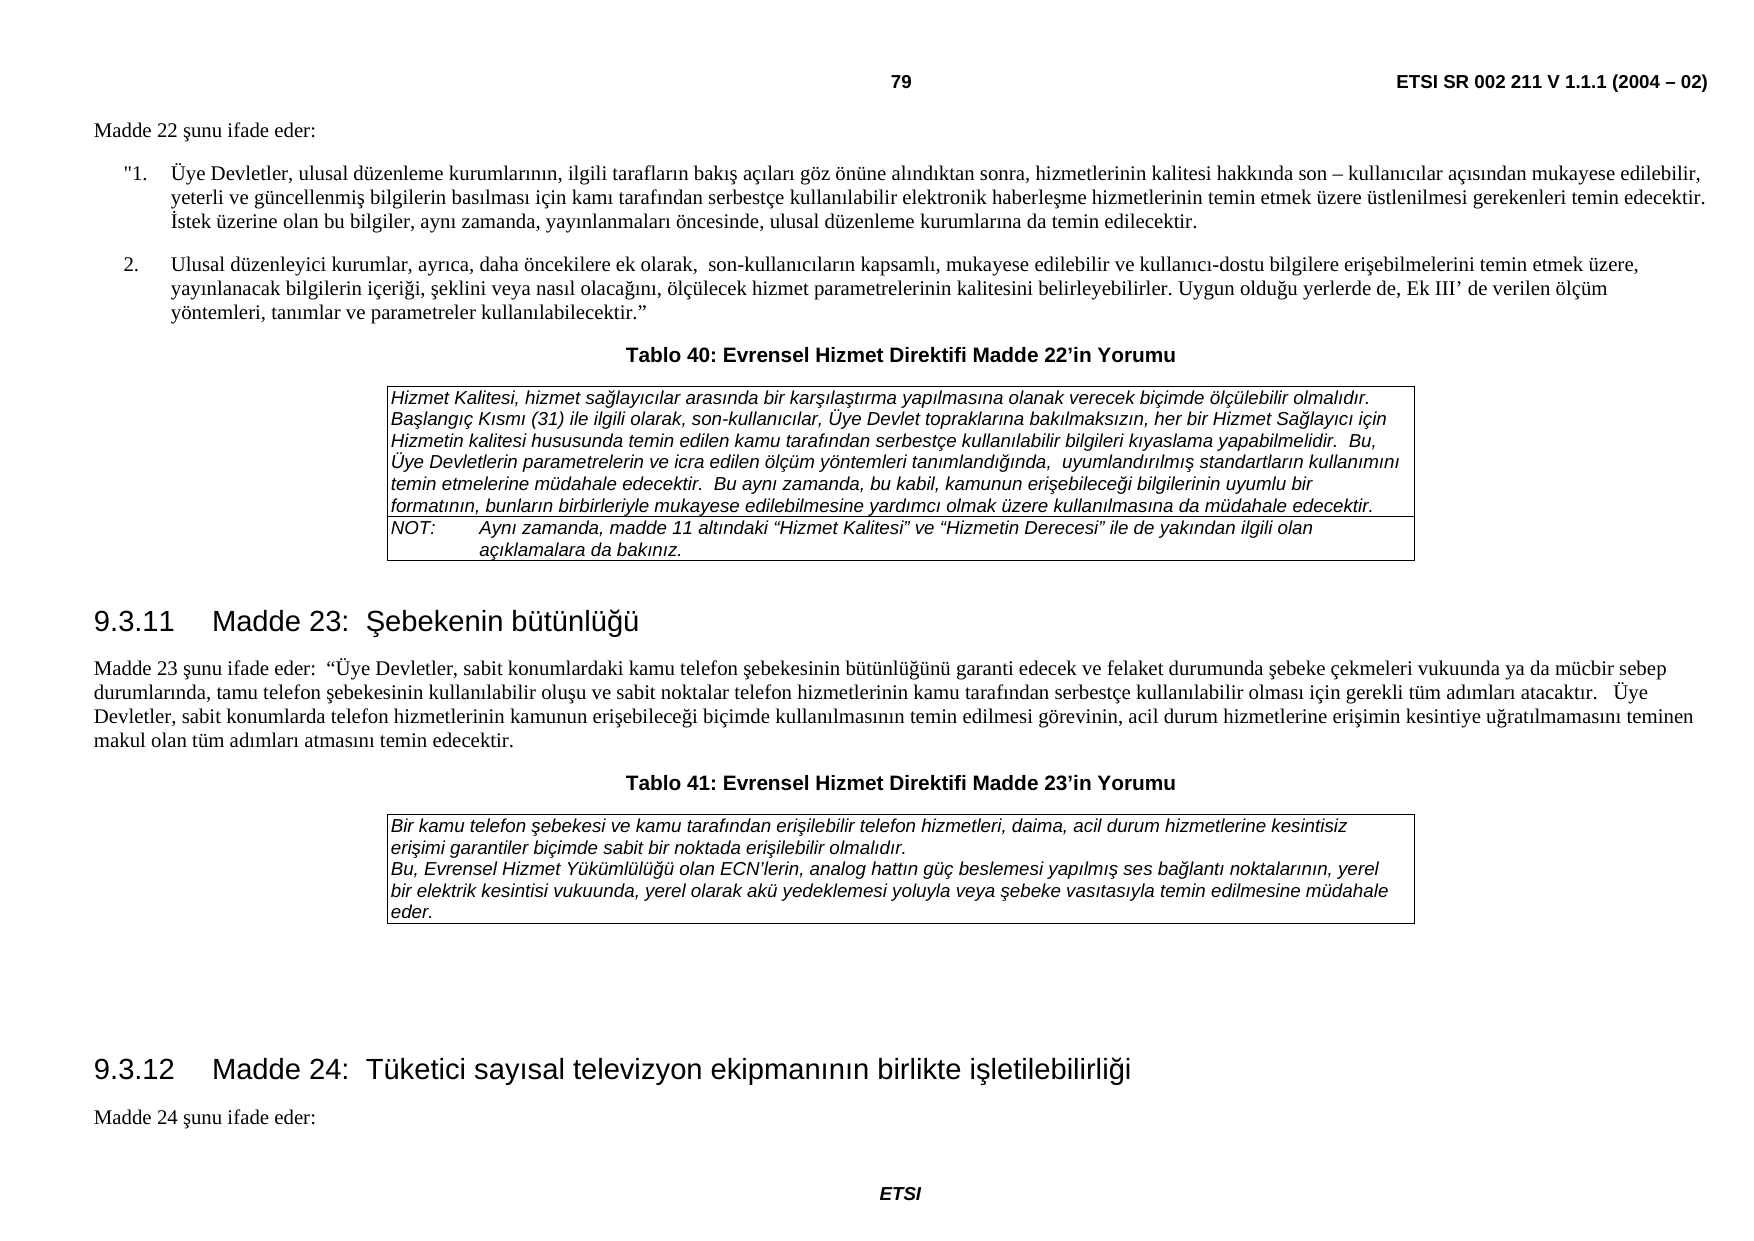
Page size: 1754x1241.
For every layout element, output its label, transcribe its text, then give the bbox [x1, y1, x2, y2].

text Tablo 41: Evrensel Hizmet Direktifi Madde 23’in Yorumu [94, 771, 1708, 795]
text Madde 24 şunu ifade eder: [94, 1104, 1708, 1129]
table_header Bir kamu telefon şebekesi ve kamu tarafından erişilebilir telefon hizmetleri, daima, acil durum hizmetlerine kesintisiz erişimi garantiler biçimde sabit bir noktada erişilebilir olmalıdır. Bu, Evrensel Hizmet Yükümlülüğü olan ECN’lerin, analog hattın güç beslemesi yapılmış ses bağlantı noktalarının, yerel bir elektrik kesintisi vukuunda, yerel olarak akü yedeklemesi yoluyla veya şebeke vasıtasıyla temin edilmesine müdahale eder. [388, 815, 1414, 923]
subtitle 9.3.12 Madde 24: Tüketici sayısal televizyon ekipmanının birlikte işletilebilirliği [94, 1052, 1708, 1086]
subtitle 9.3.11 Madde 23: Şebekenin bütünlüğü [94, 604, 1708, 637]
text Madde 23 şunu ifade eder: “Üye Devletler, sabit konumlardaki kamu telefon şebekesinin bütünlüğünü garanti edecek ve felaket durumunda şebeke çekmeleri vukuunda ya da mücbir sebep durumlarında, tamu telefon şebekesinin kullanılabilir oluşu ve sabit noktalar telefon hizmetlerinin kamu tarafından serbestçe kullanılabilir olması için gerekli tüm adımları atacaktır. Üye Devletler, sabit konumlarda telefon hizmetlerinin kamunun erişebileceği biçimde kullanılmasının temin edilmesi görevinin, acil durum hizmetlerine erişimin kesintiye uğratılmamasını teminen makul olan tüm adımları atmasını temin edecektir. [94, 656, 1708, 752]
table_header Hizmet Kalitesi, hizmet sağlayıcılar arasında bir karşılaştırma yapılmasına olanak verecek biçimde ölçülebilir olmalıdır. Başlangıç Kısmı (31) ile ilgili olarak, son-kullanıcılar, Üye Devlet topraklarına bakılmaksızın, her bir Hizmet Sağlayıcı için Hizmetin kalitesi hususunda temin edilen kamu tarafından serbestçe kullanılabilir bilgileri kıyaslama yapabilmelidir. Bu, Üye Devletlerin parametrelerin ve icra edilen ölçüm yöntemleri tanımlandığında, uyumlandırılmış standartların kullanımını temin etmelerine müdahale edecektir. Bu aynı zamanda, bu kabil, kamunun erişebileceği bilgilerinin uyumlu bir formatının, bunların birbirleriyle mukayese edilebilmesine yardımcı olmak üzere kullanılmasına da müdahale edecektir. [388, 387, 1414, 516]
table_cell NOT: Aynı zamanda, madde 11 altındaki “Hizmet Kalitesi” ve “Hizmetin Derecesi” ile de yakından ilgili olan açıklamalara da bakınız. [388, 517, 1414, 560]
text "1. Üye Devletler, ulusal düzenleme kurumlarının, ilgili tarafların bakış açıları göz önüne alındıktan sonra, hizmetlerinin kalitesi hakkında son – kullanıcılar açısından mukayese edilebilir, yeterli ve güncellenmiş bilgilerin basılması için kamı tarafından serbestçe kullanılabilir elektronik haberleşme hizmetlerinin temin etmek üzere üstlenilmesi gerekenleri temin edecektir. İstek üzerine olan bu bilgiler, aynı zamanda, yayınlanmaları öncesinde, ulusal düzenleme kurumlarına da temin edilecektir. [123, 161, 1708, 233]
text Tablo 40: Evrensel Hizmet Direktifi Madde 22’in Yorumu [94, 343, 1708, 367]
text 2. Ulusal düzenleyici kurumlar, ayrıca, daha öncekilere ek olarak, son-kullanıcıların kapsamlı, mukayese edilebilir ve kullanıcı-dostu bilgilere erişebilmelerini temin etmek üzere, yayınlanacak bilgilerin içeriği, şeklini veya nasıl olacağını, ölçülecek hizmet parametrelerinin kalitesini belirleyebilirler. Uygun olduğu yerlerde de, Ek III’ de verilen ölçüm yöntemleri, tanımlar ve parametreler kullanılabilecektir.” [123, 252, 1708, 324]
text Madde 22 şunu ifade eder: [94, 118, 1708, 142]
